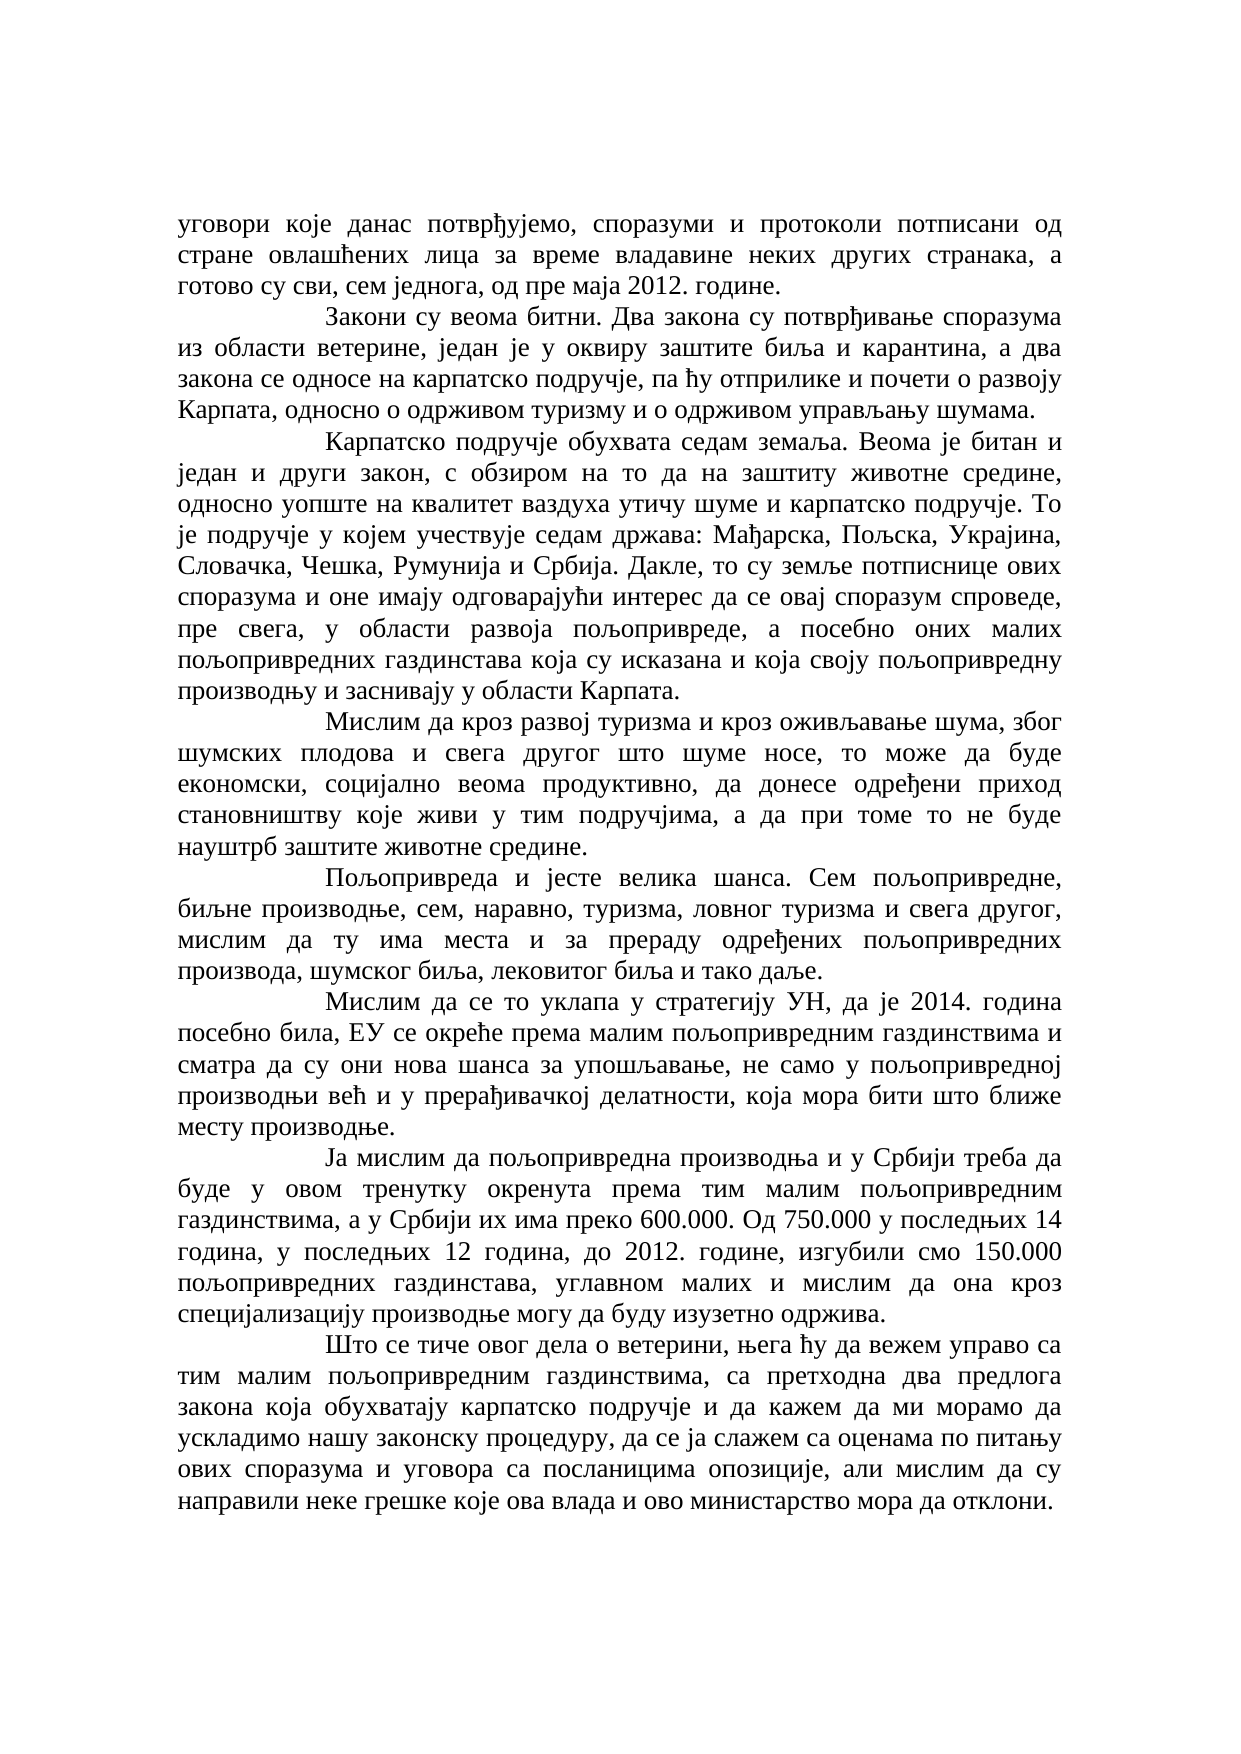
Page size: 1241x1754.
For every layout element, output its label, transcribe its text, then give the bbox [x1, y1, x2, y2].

text Мислим да кроз развој туризма и кроз оживљавање шума, због шумских плодова и свега другог што шуме носе, то може да буде економски, социјално веома продуктивно, да донесе одређени приход становништву које живи у тим подручјима, а да при томе то не буде науштрб заштите животне средине. [177, 705, 1063, 861]
text Карпатско подручје обухвата седам земаља. Веома је битан и један и други закон, с обзиром на то да на заштиту животне средине, односно уопште на квалитет ваздуха утичу шуме и карпатско подручје. То је подручје у којем учествује седам држава: Мађарска, Пољска, Украјина, Словачка, Чешка, Румунија и Србија. Дакле, то су земље потписнице ових споразума и оне имају одговарајући интерес да се овај споразум спроведе, пре свега, у области развоја пољопривреде, а посебно оних малих пољопривредних газдинстава која су исказана и која своју пољопривредну производњу и заснивају у области Карпата. [177, 425, 1063, 705]
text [177, 207, 1063, 300]
text Закони су веома битни. Два закона су потврђивање споразума из области ветерине, један је у оквиру заштите биља и карантина, а два закона се односе на карпатско подручје, па ћу отприлике и почети о развоју Карпата, односно о одрживом туризму и о одрживом управљању шумама. [177, 300, 1063, 425]
text Што се тиче овог дела о ветерини, њега ћу да вежем управо са тим малим пољопривредним газдинствима, са претходна два предлога закона која обухватају карпатско подручје и да кажем да ми морамо да ускладимо нашу законску процедуру, да се ја слажем са оценама по питању ових споразума и уговора са посланицима опозиције, али мислим да су направили неке грешке које ова влада и ово министарство мора да отклони. [177, 1328, 1063, 1515]
text Ја мислим да пољопривредна производња и у Србији треба да буде у овом тренутку окренута према тим малим пољопривредним газдинствима, а у Србији их има преко 600.000. Од 750.000 у последњих 14 година, у последњих 12 година, до 2012. године, изгубили смо 150.000 пољопривредних газдинстава, углавном малих и мислим да она кроз специјализацију производње могу да буду изузетно одржива. [177, 1141, 1063, 1328]
text Мислим да се то уклапа у стратегију УН, да је 2014. година посебно била, ЕУ се окреће према малим пољопривредним газдинствима и сматра да су они нова шанса за упошљавање, не само у пољопривредној производњи већ и у прерађивачкој делатности, која мора бити што ближе месту производње. [177, 985, 1063, 1141]
text Пољопривреда и јесте велика шанса. Сем пољопривредне, биљне производње, сем, наравно, туризма, ловног туризма и свега другог, мислим да ту има места и за прераду одређених пољопривредних производа, шумског биља, лековитог биља и тако даље. [177, 861, 1063, 985]
